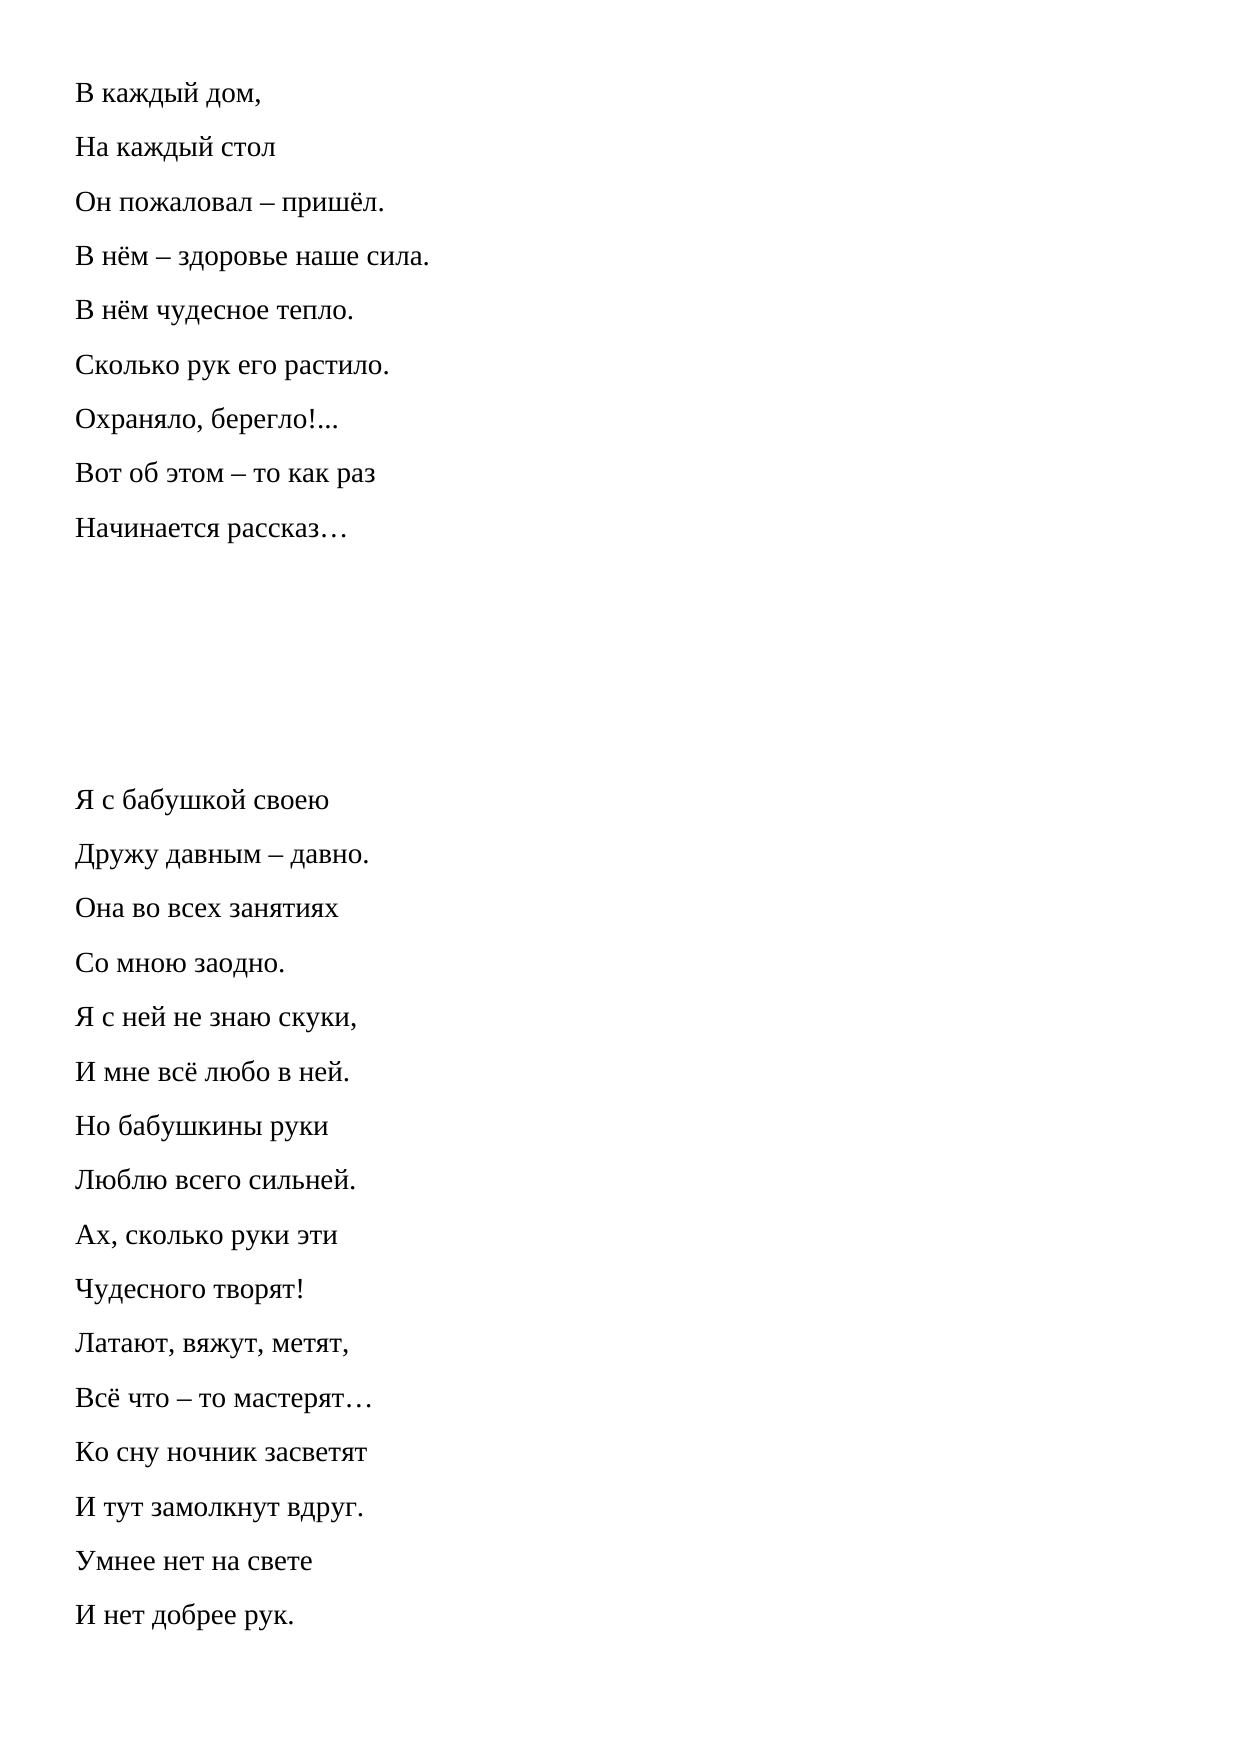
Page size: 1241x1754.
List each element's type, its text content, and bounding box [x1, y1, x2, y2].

text Ах, сколько руки эти [75, 1217, 1165, 1250]
text В нём – здоровье наше сила. [75, 238, 1165, 272]
text Я с бабушкой своею [75, 782, 1165, 815]
text Умнее нет на свете [75, 1543, 1165, 1577]
text В нём чудесное тепло. [75, 292, 1165, 326]
text И тут замолкнут вдруг. [75, 1489, 1165, 1522]
text Вот об этом – то как раз [75, 456, 1165, 489]
text Она во всех занятиях [75, 891, 1165, 924]
text Люблю всего сильней. [75, 1162, 1165, 1196]
text Сколько рук его растило. [75, 347, 1165, 380]
text В каждый дом, [75, 75, 1165, 108]
text Дружу давным – давно. [75, 836, 1165, 870]
text Я с ней не знаю скуки, [75, 999, 1165, 1033]
text Всё что – то мастерят… [75, 1380, 1165, 1413]
text Латают, вяжут, метят, [75, 1326, 1165, 1359]
text Ко сну ночник засветят [75, 1434, 1165, 1468]
text На каждый стол [75, 129, 1165, 163]
text Охраняло, берегло!... [75, 401, 1165, 435]
text Он пожаловал – пришёл. [75, 184, 1165, 217]
text Чудесного творят! [75, 1271, 1165, 1305]
text Но бабушкины руки [75, 1108, 1165, 1142]
text Со мною заодно. [75, 945, 1165, 978]
text И мне всё любо в ней. [75, 1054, 1165, 1087]
text Начинается рассказ… [75, 510, 1165, 543]
text И нет добрее рук. [75, 1597, 1165, 1631]
